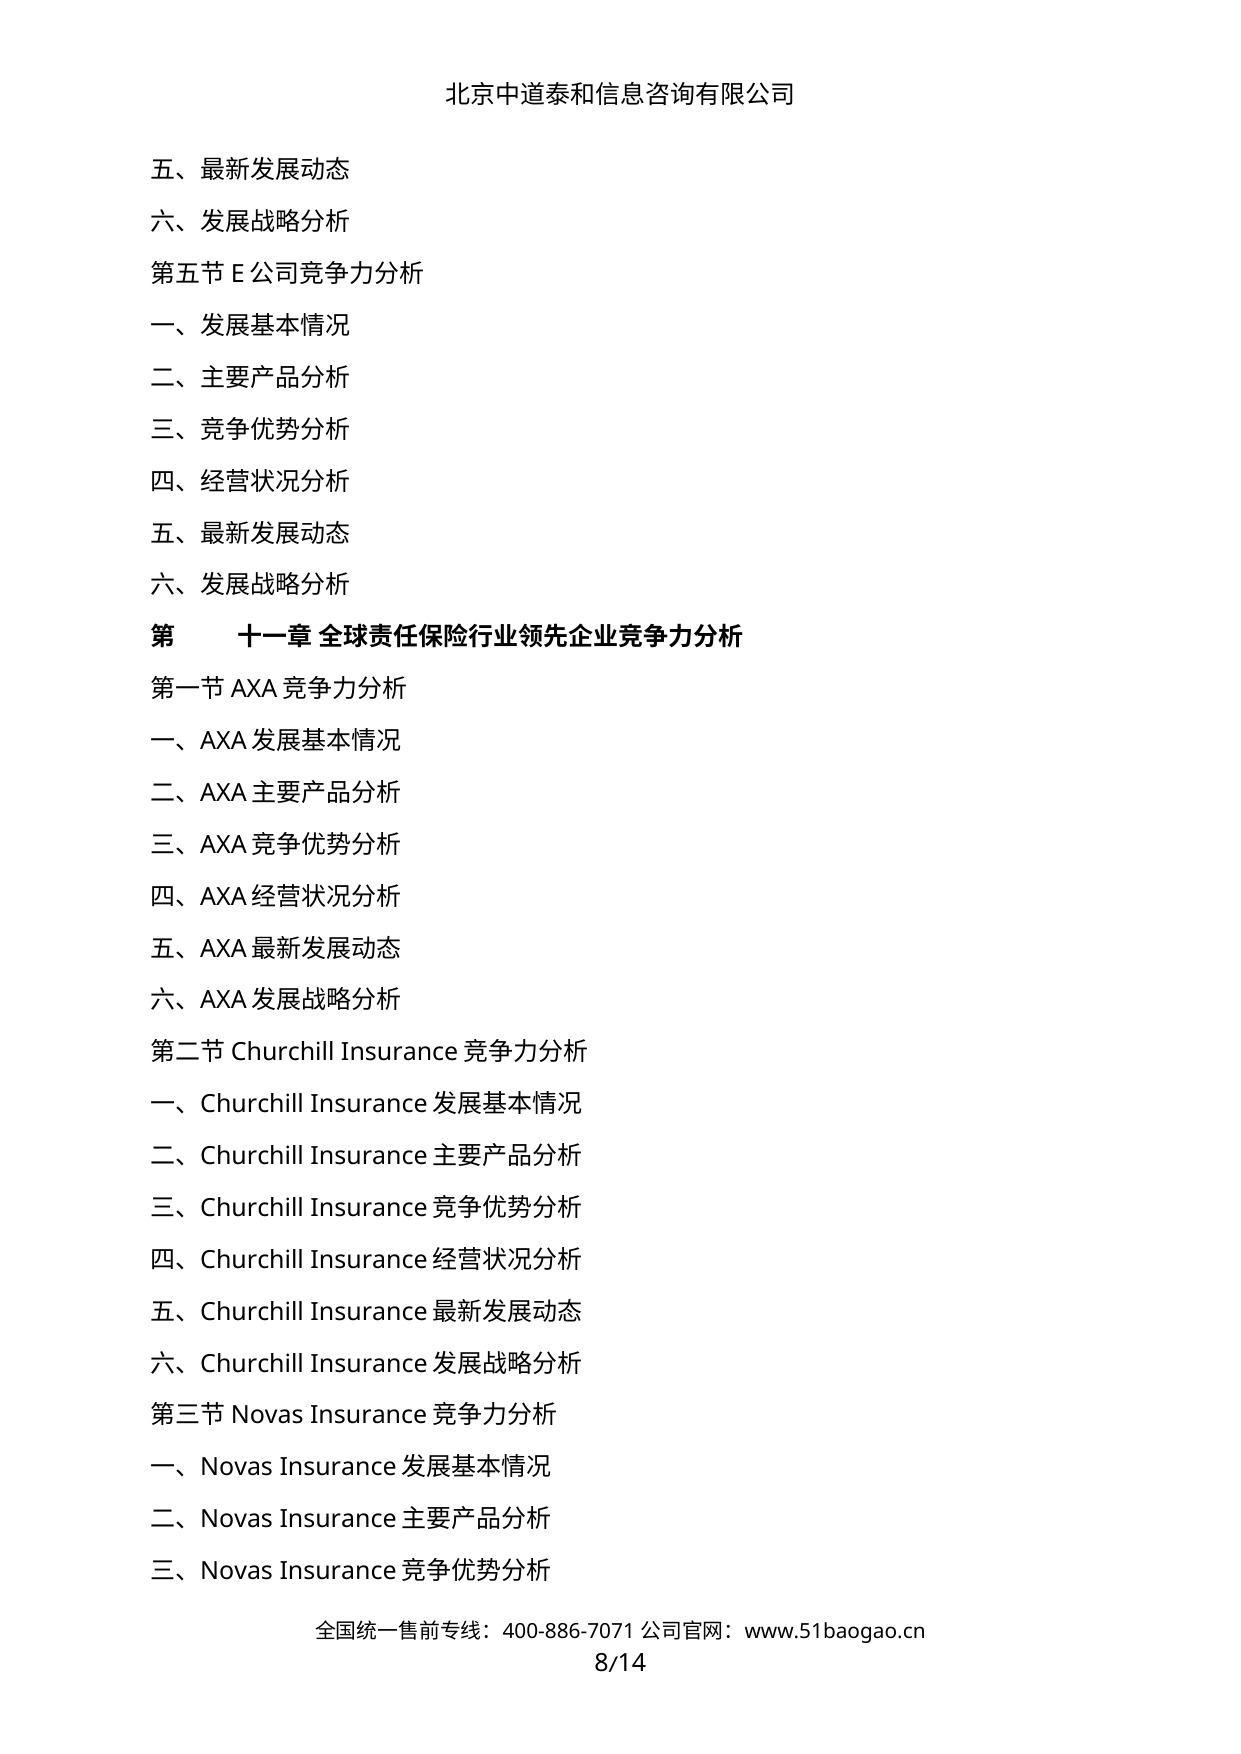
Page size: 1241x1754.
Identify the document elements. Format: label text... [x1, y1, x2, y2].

text 第一节 АХА竞争力分析 [150, 669, 1090, 705]
text 一、Сhurсhіll Іnѕurаnсе发展基本情况 [150, 1084, 1090, 1120]
text 三、Сhurсhіll Іnѕurаnсе竞争优势分析 [150, 1187, 1090, 1224]
text 六、Сhurсhіll Іnѕurаnсе发展战略分析 [150, 1343, 1090, 1379]
text 二、Nоvаѕ Іnѕurаnсе主要产品分析 [150, 1499, 1090, 1535]
text 第二节 Сhurсhіll Іnѕurаnсе竞争力分析 [150, 1032, 1090, 1068]
text 四、Сhurсhіll Іnѕurаnсе经营状况分析 [150, 1239, 1090, 1276]
text 一、发展基本情况 [150, 306, 1090, 342]
text 三、Nоvаѕ Іnѕurаnсе竞争优势分析 [150, 1551, 1090, 1587]
text 第三节 Nоvаѕ Іnѕurаnсе竞争力分析 [150, 1395, 1090, 1431]
text 一、Nоvаѕ Іnѕurаnсе发展基本情况 [150, 1447, 1090, 1483]
text 二、АХА主要产品分析 [150, 772, 1090, 809]
text 一、АХА发展基本情况 [150, 721, 1090, 757]
text 五、最新发展动态 [150, 150, 1090, 186]
text 六、发展战略分析 [150, 565, 1090, 601]
text 第 十一章 全球责任保险行业领先企业竞争力分析 [150, 617, 1090, 653]
text 五、АХА最新发展动态 [150, 928, 1090, 964]
text 六、АХА发展战略分析 [150, 980, 1090, 1016]
text 六、发展战略分析 [150, 202, 1090, 238]
text 三、АХА竞争优势分析 [150, 824, 1090, 861]
text 三、竞争优势分析 [150, 409, 1090, 446]
text 四、АХА经营状况分析 [150, 876, 1090, 912]
text 二、Сhurсhіll Іnѕurаnсе主要产品分析 [150, 1136, 1090, 1172]
text 五、Сhurсhіll Іnѕurаnсе最新发展动态 [150, 1291, 1090, 1327]
text 四、经营状况分析 [150, 461, 1090, 497]
text 二、主要产品分析 [150, 357, 1090, 394]
text 五、最新发展动态 [150, 513, 1090, 549]
text 第五节 E公司竞争力分析 [150, 254, 1090, 290]
